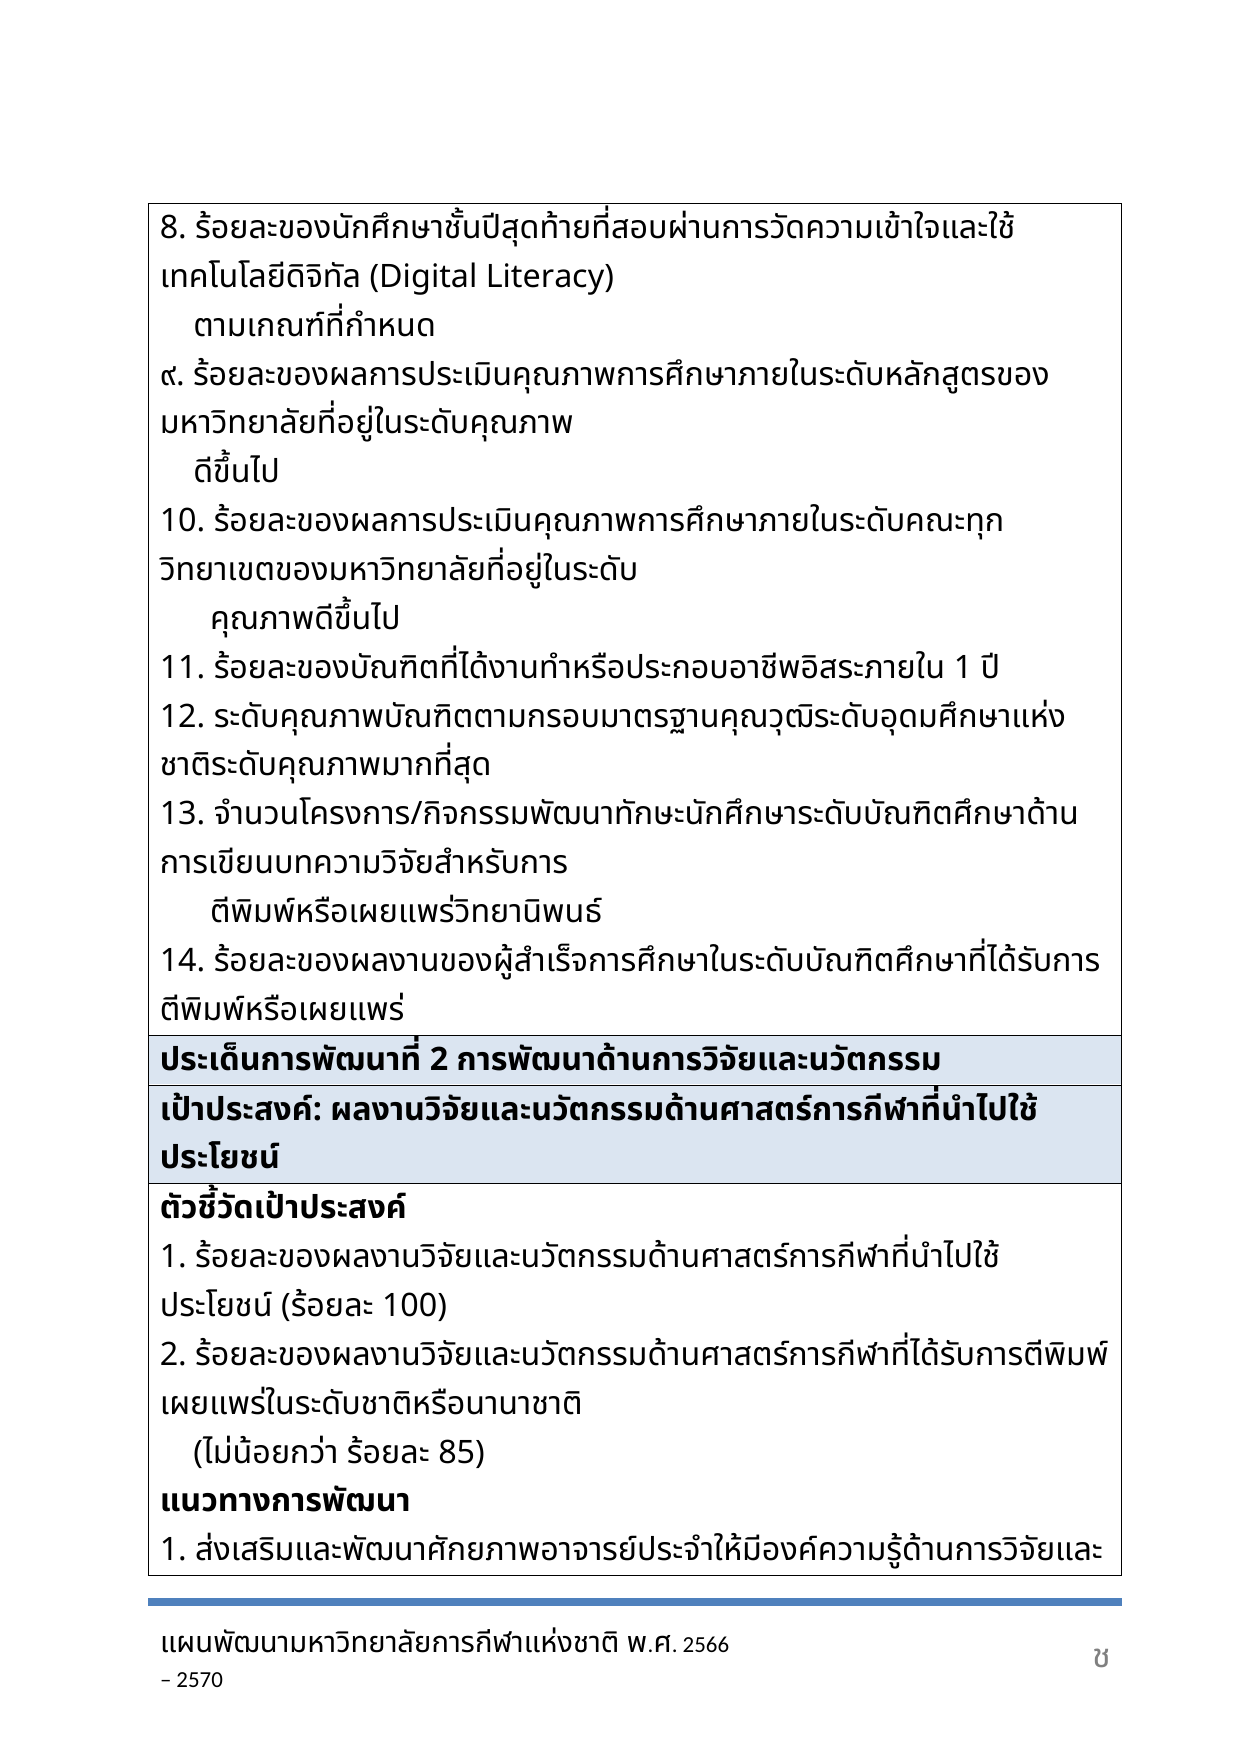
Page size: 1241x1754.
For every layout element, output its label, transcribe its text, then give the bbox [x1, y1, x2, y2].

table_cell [149, 1184, 1121, 1575]
table_cell ประเด็นการพัฒนาที่ 2 การพัฒนาด้านการวิจัยและนวัตกรรม [149, 1036, 1121, 1084]
table_cell เป้าประสงค์: ผลงานวิจัยและนวัตกรรมด้านศาสตร์การกีฬาที่นำไปใช้ประโยชน์ [149, 1086, 1121, 1183]
table_header 8. ร้อยละของนักศึกษาชั้นปีสุดท้ายที่สอบผ่านการวัดความเข้าใจและใช้เทคโนโลยีดิจิทัล (Digital Literacy) ตามเกณฑ์ที่กำหนด ๙. ร้อยละของผลการประเมินคุณภาพการศึกษาภายในระดับหลักสูตรของมหาวิทยาลัยที่อยู่ในระดับคุณภาพ ดีขึ้นไป 10. ร้อยละของผลการประเมินคุณภาพการศึกษาภายในระดับคณะทุกวิทยาเขตของมหาวิทยาลัยที่อยู่ในระดับ คุณภาพดีขึ้นไป 11. ร้อยละของบัณฑิตที่ได้งานทำหรือประกอบอาชีพอิสระภายใน 1 ปี 12. ระดับคุณภาพบัณฑิตตามกรอบมาตรฐานคุณวุฒิระดับอุดมศึกษาแห่งชาติระดับคุณภาพมากที่สุด 13. จำนวนโครงการ/กิจกรรมพัฒนาทักษะนักศึกษาระดับบัณฑิตศึกษาด้านการเขียนบทความวิจัยสำหรับการ ตีพิมพ์หรือเผยแพร่วิทยานิพนธ์ 14. ร้อยละของผลงานของผู้สำเร็จการศึกษาในระดับบัณฑิตศึกษาที่ได้รับการตีพิมพ์หรือเผยแพร่ [149, 204, 1121, 1034]
